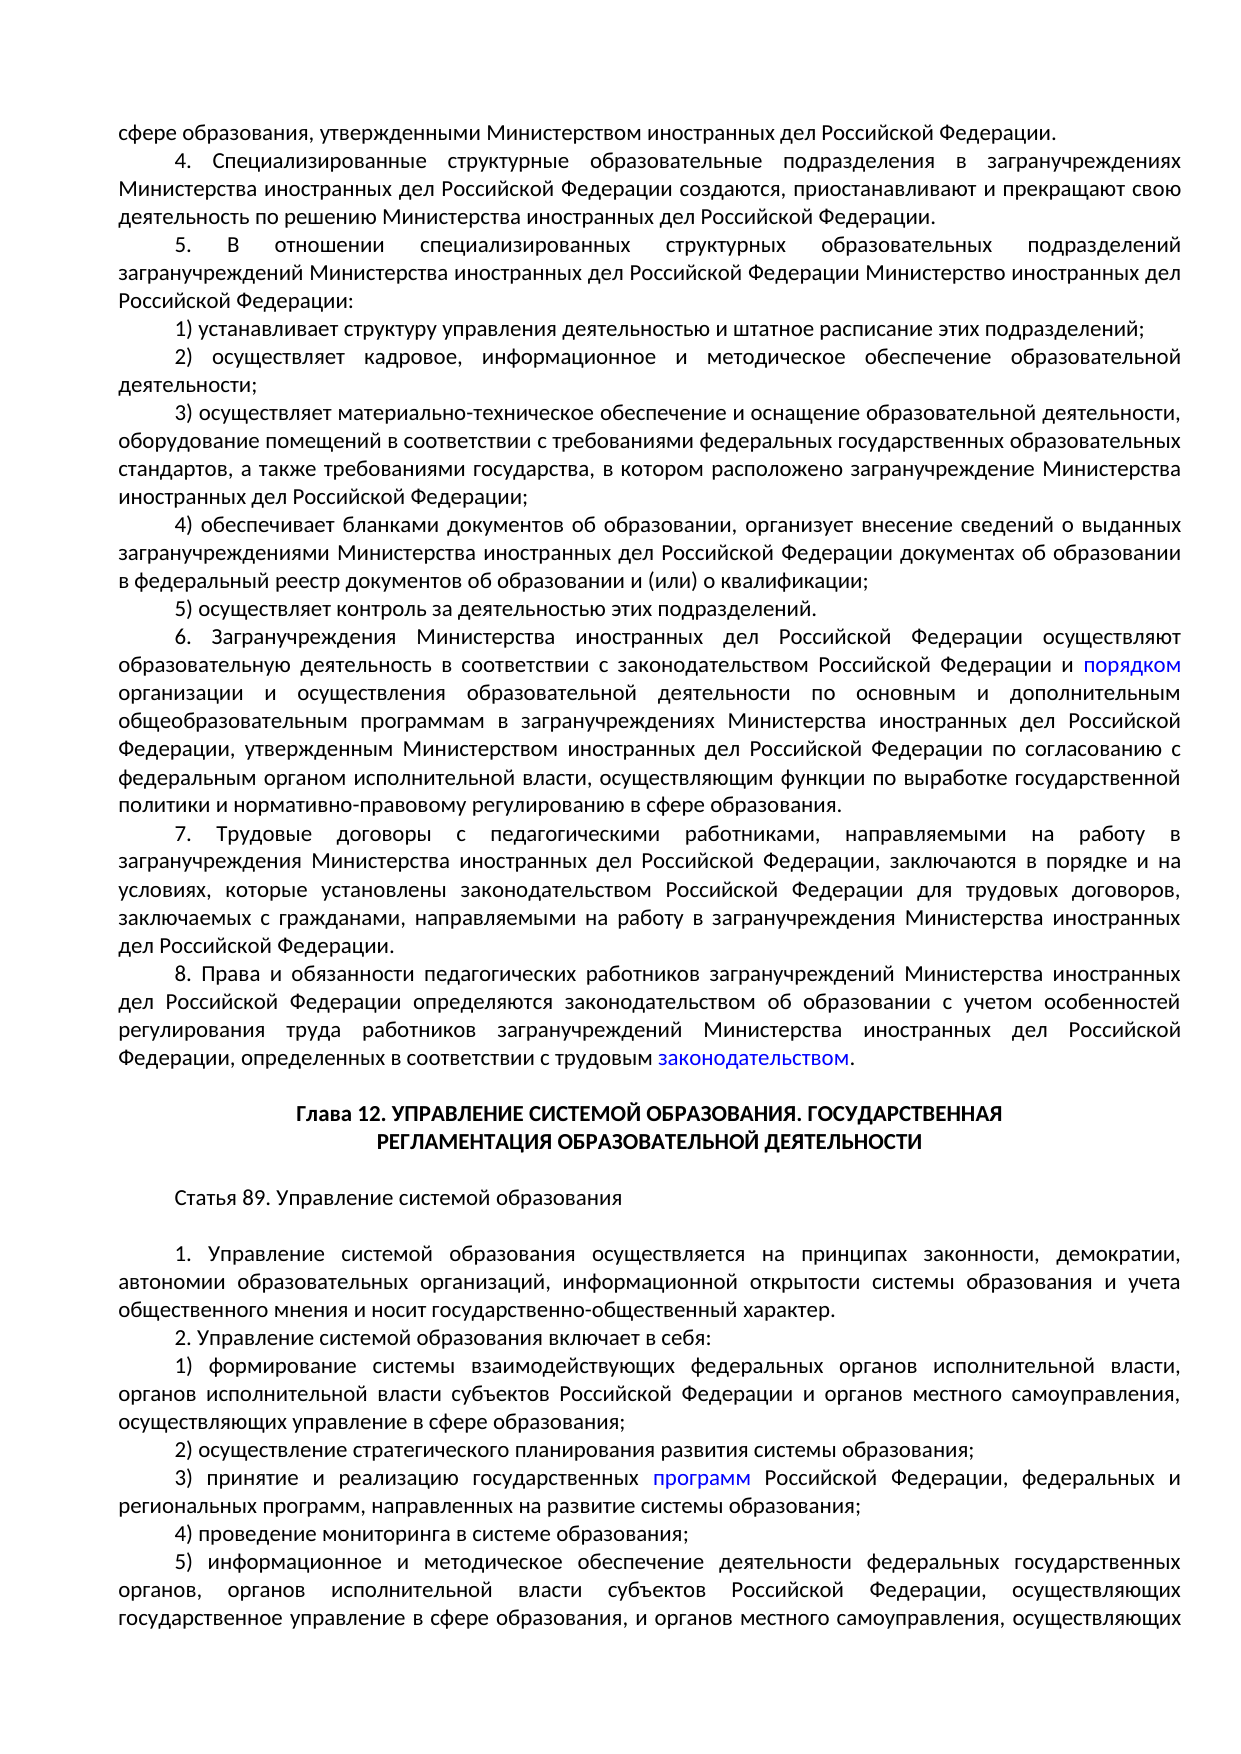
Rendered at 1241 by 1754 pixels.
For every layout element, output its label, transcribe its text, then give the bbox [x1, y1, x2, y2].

text 3) осуществляет материально-техническое обеспечение и оснащение образовательной деятельности, оборудование помещений в соответствии с требованиями федеральных государственных образовательных стандартов, а также требованиями государства, в котором расположено загранучреждение Министерства иностранных дел Российской Федерации; [118, 398, 1181, 510]
text 2) осуществляет кадровое, информационное и методическое обеспечение образовательной деятельности; [118, 342, 1181, 398]
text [118, 118, 1181, 146]
text 4. Специализированные структурные образовательные подразделения в загранучреждениях Министерства иностранных дел Российской Федерации создаются, приостанавливают и прекращают свою деятельность по решению Министерства иностранных дел Российской Федерации. [118, 146, 1181, 230]
text 5) осуществляет контроль за деятельностью этих подразделений. [118, 594, 1181, 622]
text 8. Права и обязанности педагогических работников загранучреждений Министерства иностранных дел Российской Федерации определяются законодательством об образовании с учетом особенностей регулирования труда работников загранучреждений Министерства иностранных дел Российской Федерации, определенных в соответствии с трудовым законодательством. [118, 959, 1181, 1071]
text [118, 1547, 1181, 1631]
text 4) обеспечивает бланками документов об образовании, организует внесение сведений о выданных загранучреждениями Министерства иностранных дел Российской Федерации документах об образовании в федеральный реестр документов об образовании и (или) о квалификации; [118, 510, 1181, 594]
text 2. Управление системой образования включает в себя: [118, 1323, 1181, 1351]
text 5. В отношении специализированных структурных образовательных подразделений загранучреждений Министерства иностранных дел Российской Федерации Министерство иностранных дел Российской Федерации: [118, 230, 1181, 314]
text 1. Управление системой образования осуществляется на принципах законности, демократии, автономии образовательных организаций, информационной открытости системы образования и учета общественного мнения и носит государственно-общественный характер. [118, 1239, 1181, 1323]
text 1) устанавливает структуру управления деятельностью и штатное расписание этих подразделений; [118, 314, 1181, 342]
text 7. Трудовые договоры с педагогическими работниками, направляемыми на работу в загранучреждения Министерства иностранных дел Российской Федерации, заключаются в порядке и на условиях, которые установлены законодательством Российской Федерации для трудовых договоров, заключаемых с гражданами, направляемыми на работу в загранучреждения Министерства иностранных дел Российской Федерации. [118, 819, 1181, 959]
title РЕГЛАМЕНТАЦИЯ ОБРАЗОВАТЕЛЬНОЙ ДЕЯТЕЛЬНОСТИ [118, 1127, 1181, 1155]
text 2) осуществление стратегического планирования развития системы образования; [118, 1435, 1181, 1463]
text 1) формирование системы взаимодействующих федеральных органов исполнительной власти, органов исполнительной власти субъектов Российской Федерации и органов местного самоуправления, осуществляющих управление в сфере образования; [118, 1351, 1181, 1435]
title Глава 12. УПРАВЛЕНИЕ СИСТЕМОЙ ОБРАЗОВАНИЯ. ГОСУДАРСТВЕННАЯ [118, 1099, 1181, 1127]
text Статья 89. Управление системой образования [118, 1183, 1181, 1211]
text 6. Загранучреждения Министерства иностранных дел Российской Федерации осуществляют образовательную деятельность в соответствии с законодательством Российской Федерации и порядком организации и осуществления образовательной деятельности по основным и дополнительным общеобразовательным программам в загранучреждениях Министерства иностранных дел Российской Федерации, утвержденным Министерством иностранных дел Российской Федерации по согласованию с федеральным органом исполнительной власти, осуществляющим функции по выработке государственной политики и нормативно-правовому регулированию в сфере образования. [118, 622, 1181, 819]
text 4) проведение мониторинга в системе образования; [118, 1519, 1181, 1547]
text 3) принятие и реализацию государственных программ Российской Федерации, федеральных и региональных программ, направленных на развитие системы образования; [118, 1463, 1181, 1519]
